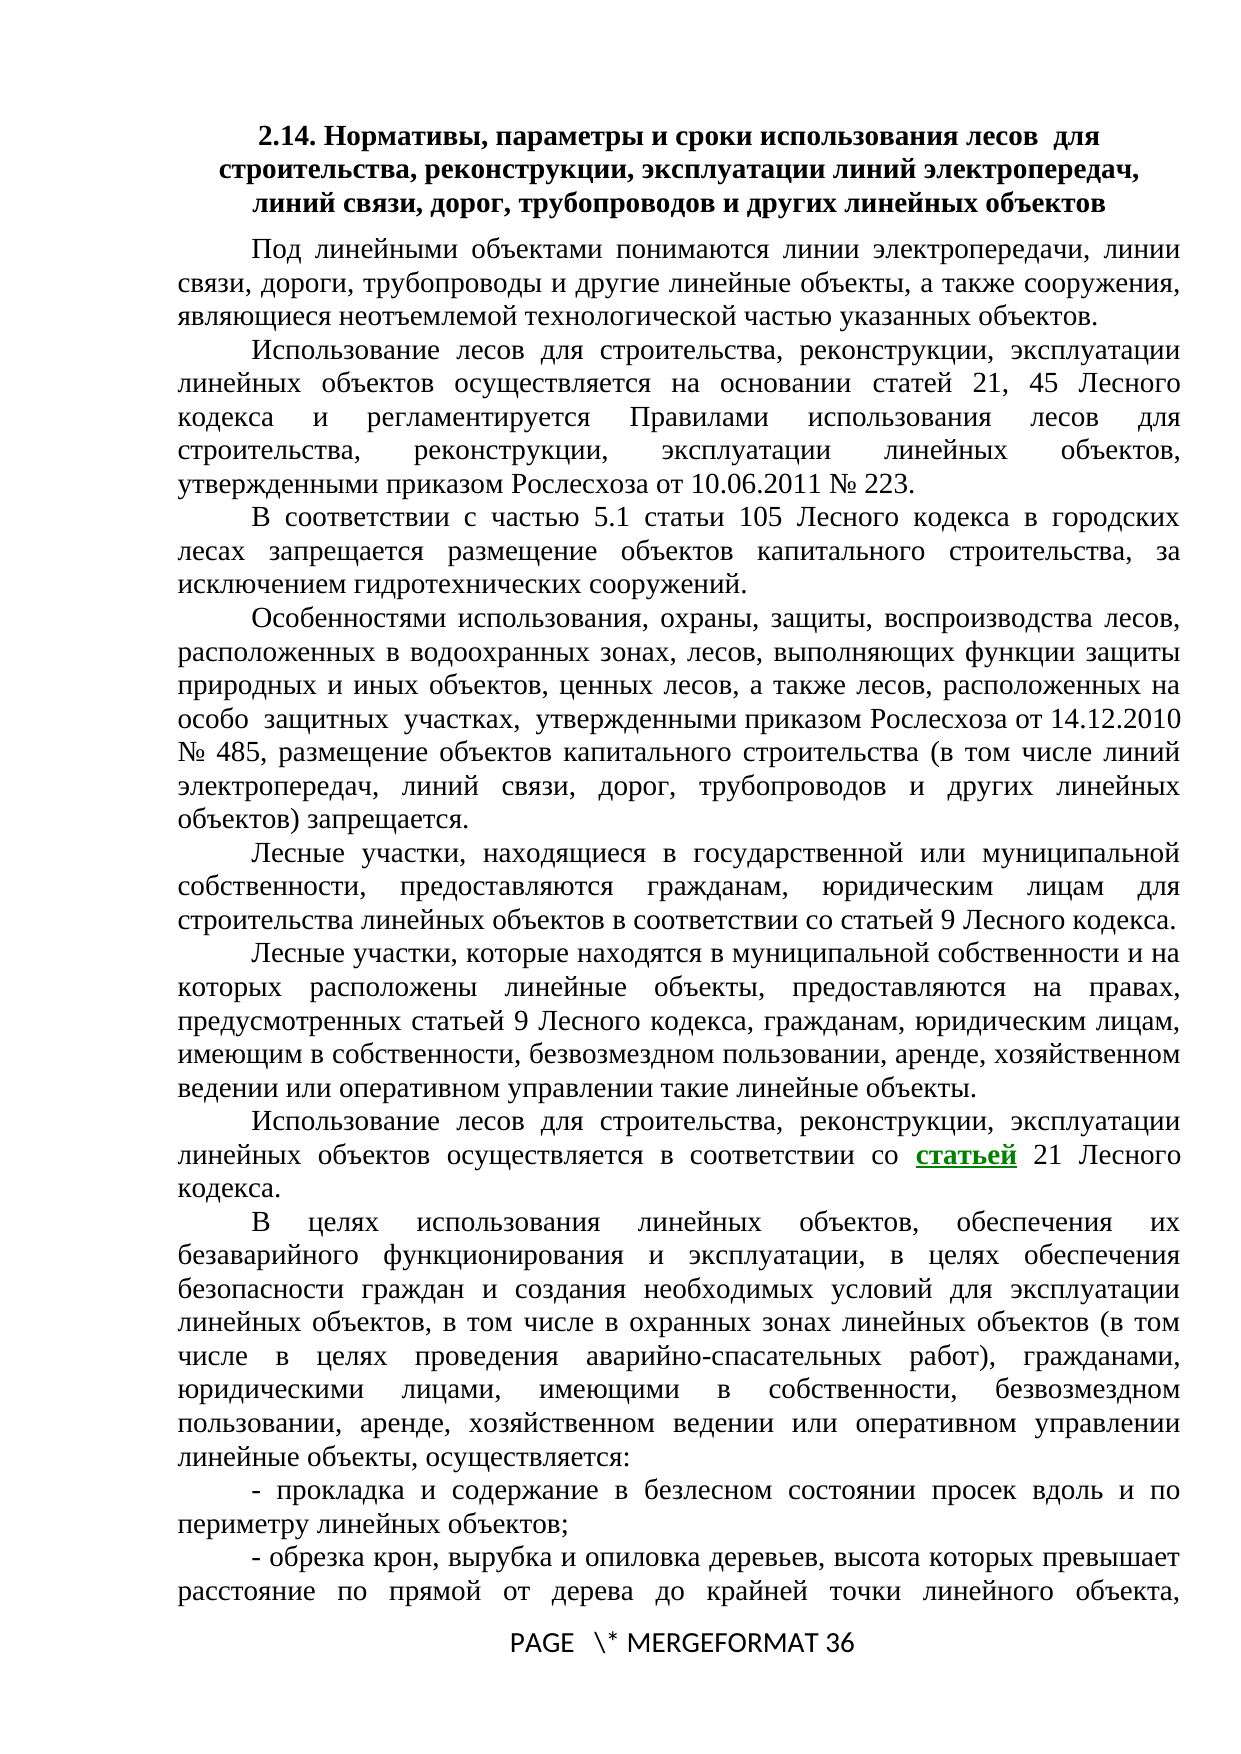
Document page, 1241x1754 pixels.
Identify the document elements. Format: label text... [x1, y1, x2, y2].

text - прокладка и содержание в безлесном состоянии просек вдоль и по периметру линейных объектов; [177, 1472, 1181, 1539]
text Особенностями использования, охраны, защиты, воспроизводства лесов, расположенных в водоохранных зонах, лесов, выполняющих функции защиты природных и иных объектов, ценных лесов, а также лесов, расположенных на особо защитных участках, утвержденными приказом Рослесхоза от 14.12.2010 № 485, размещение объектов капитального строительства (в том числе линий электропередач, линий связи, дорог, трубопроводов и других линейных объектов) запрещается. [177, 600, 1181, 835]
text Использование лесов для строительства, реконструкции, эксплуатации линейных объектов осуществляется на основании статей 21, 45 Лесного кодекса и регламентируется Правилами использования лесов для строительства, реконструкции, эксплуатации линейных объектов, утвержденными приказом Рослесхоза от 10.06.2011 № 223. [177, 332, 1181, 499]
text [177, 1539, 1181, 1606]
text Использование лесов для строительства, реконструкции, эксплуатации линейных объектов осуществляется в соответствии со статьей 21 Лесного кодекса. [177, 1103, 1181, 1204]
subtitle 2.14. Нормативы, параметры и сроки использования лесов для строительства, реконструкции, эксплуатации линий электропередач, линий связи, дорог, трубопроводов и других линейных объектов [177, 118, 1181, 219]
text В целях использования линейных объектов, обеспечения их безаварийного функционирования и эксплуатации, в целях обеспечения безопасности граждан и создания необходимых условий для эксплуатации линейных объектов, в том числе в охранных зонах линейных объектов (в том числе в целях проведения аварийно-спасательных работ), гражданами, юридическими лицами, имеющими в собственности, безвозмездном пользовании, аренде, хозяйственном ведении или оперативном управлении линейные объекты, осуществляется: [177, 1204, 1181, 1472]
text Под линейными объектами понимаются линии электропередачи, линии связи, дороги, трубопроводы и другие линейные объекты, а также сооружения, являющиеся неотъемлемой технологической частью указанных объектов. [177, 231, 1181, 332]
text Лесные участки, которые находятся в муниципальной собственности и на которых расположены линейные объекты, предоставляются на правах, предусмотренных статьей 9 Лесного кодекса, гражданам, юридическим лицам, имеющим в собственности, безвозмездном пользовании, аренде, хозяйственном ведении или оперативном управлении такие линейные объекты. [177, 936, 1181, 1103]
text Лесные участки, находящиеся в государственной или муниципальной собственности, предоставляются гражданам, юридическим лицам для строительства линейных объектов в соответствии со статьей 9 Лесного кодекса. [177, 835, 1181, 936]
text В соответствии с частью 5.1 статьи 105 Лесного кодекса в городских лесах запрещается размещение объектов капитального строительства, за исключением гидротехнических сооружений. [177, 499, 1181, 600]
